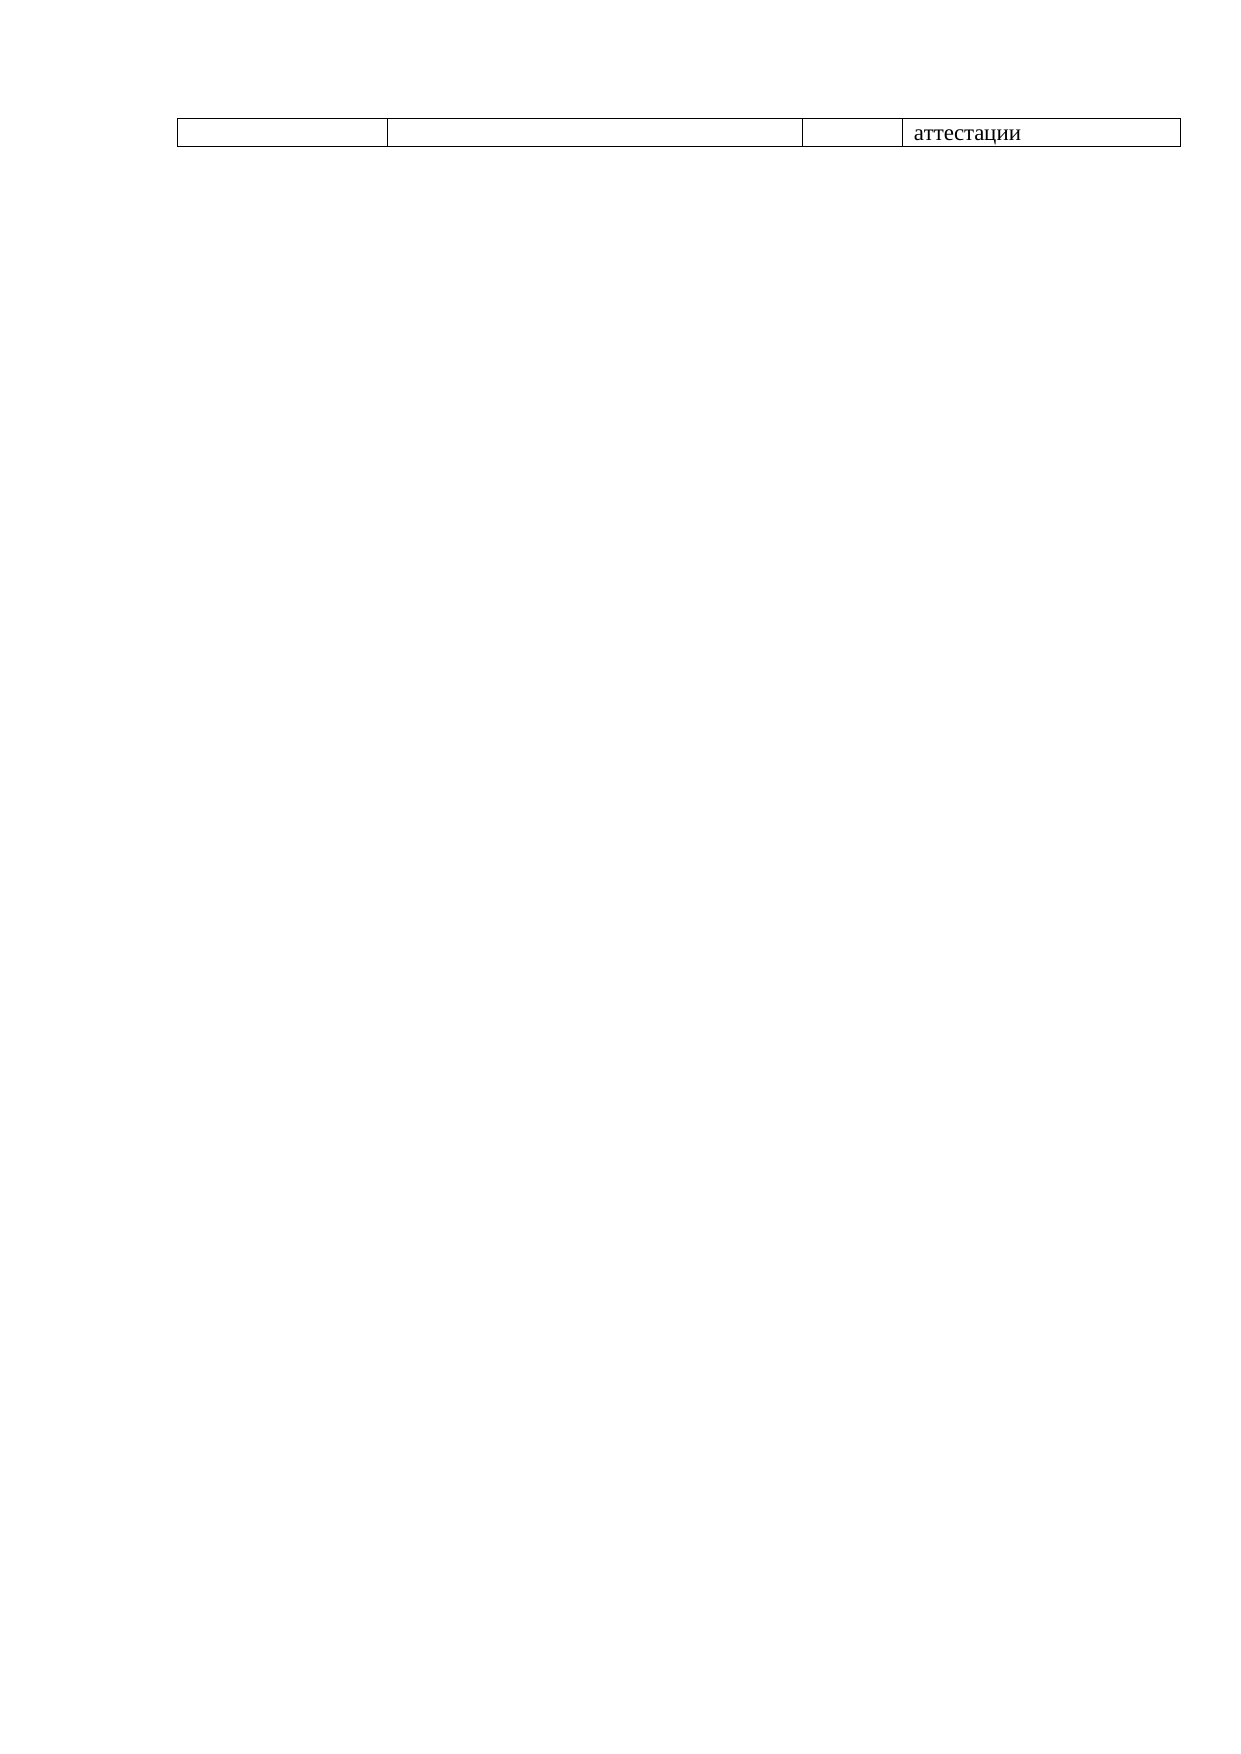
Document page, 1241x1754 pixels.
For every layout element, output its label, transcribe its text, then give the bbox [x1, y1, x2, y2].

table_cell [388, 119, 802, 146]
table_cell 11 [803, 119, 902, 146]
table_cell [903, 119, 1180, 146]
